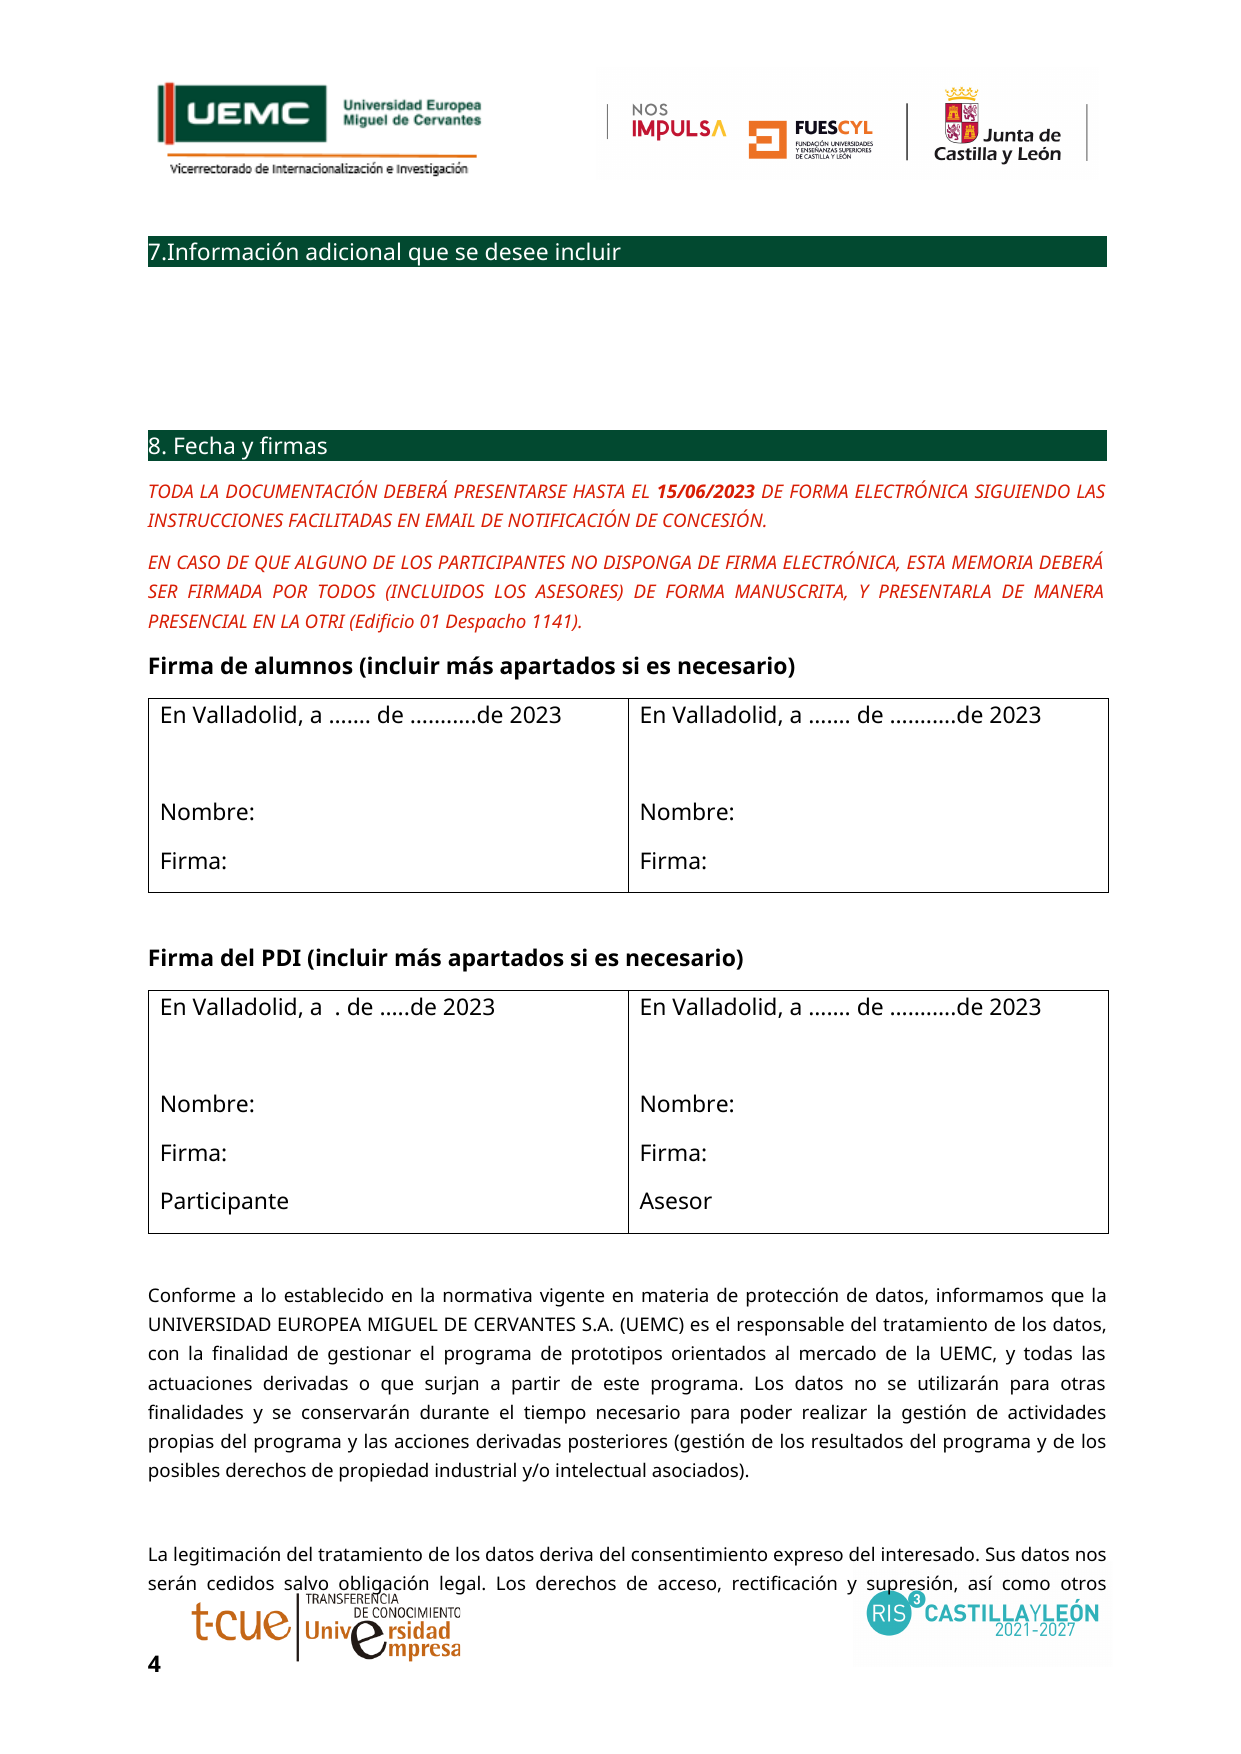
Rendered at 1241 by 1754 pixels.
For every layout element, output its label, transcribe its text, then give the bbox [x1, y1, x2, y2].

subtitle 7.Información adicional que se desee incluir [148, 236, 1107, 267]
picture [853, 1561, 1113, 1667]
table_header En Valladolid, a ……. de …….….de 2023 Nombre: Firma: [149, 699, 628, 892]
picture [191, 1596, 461, 1662]
subtitle 8. Fecha y firmas [148, 430, 1107, 461]
text EN CASO DE QUE ALGUNO DE LOS PARTICIPANTES NO DISPONGA DE FIRMA ELECTRÓNICA, ESTA MEMORIA DEBERÁ SER FIRMADA POR TODOS (INCLUIDOS LOS ASESORES) DE FORMA MANUSCRITA, Y PRESENTARLA DE MANERA PRESENCIAL EN LA OTRI (Edificio 01 Despacho 1141). [148, 549, 1107, 633]
picture [596, 67, 1099, 180]
text TODA LA DOCUMENTACIÓN DEBERÁ PRESENTARSE HASTA EL 15/06/2023 DE FORMA ELECTRÓNICA SIGUIENDO LAS INSTRUCCIONES FACILITADAS EN EMAIL DE NOTIFICACIÓN DE CONCESIÓN. [148, 478, 1107, 533]
text Conforme a lo establecido en la normativa vigente en materia de protección de datos, informamos que la UNIVERSIDAD EUROPEA MIGUEL DE CERVANTES S.A. (UEMC) es el responsable del tratamiento de los datos, con la finalidad de gestionar el programa de prototipos orientados al mercado de la UEMC, y todas las actuaciones derivadas o que surjan a partir de este programa. Los datos no se utilizarán para otras finalidades y se conservarán durante el tiempo necesario para poder realizar la gestión de actividades propias del programa y las acciones derivadas posteriores (gestión de los resultados del programa y de los posibles derechos de propiedad industrial y/o intelectual asociados). [148, 1282, 1107, 1483]
text Firma de alumnos (incluir más apartados si es necesario) [148, 650, 1107, 681]
picture [148, 66, 498, 189]
table_header En Valladolid, a ……. de …….….de 2023 Nombre: Firma: Asesor [629, 991, 1108, 1232]
table_header En Valladolid, a . de .….de 2023 Nombre: Firma: Participante [149, 991, 628, 1232]
text Firma del PDI (incluir más apartados si es necesario) [148, 942, 1107, 973]
table_header En Valladolid, a ……. de …….….de 2023 Nombre: Firma: [629, 699, 1108, 892]
